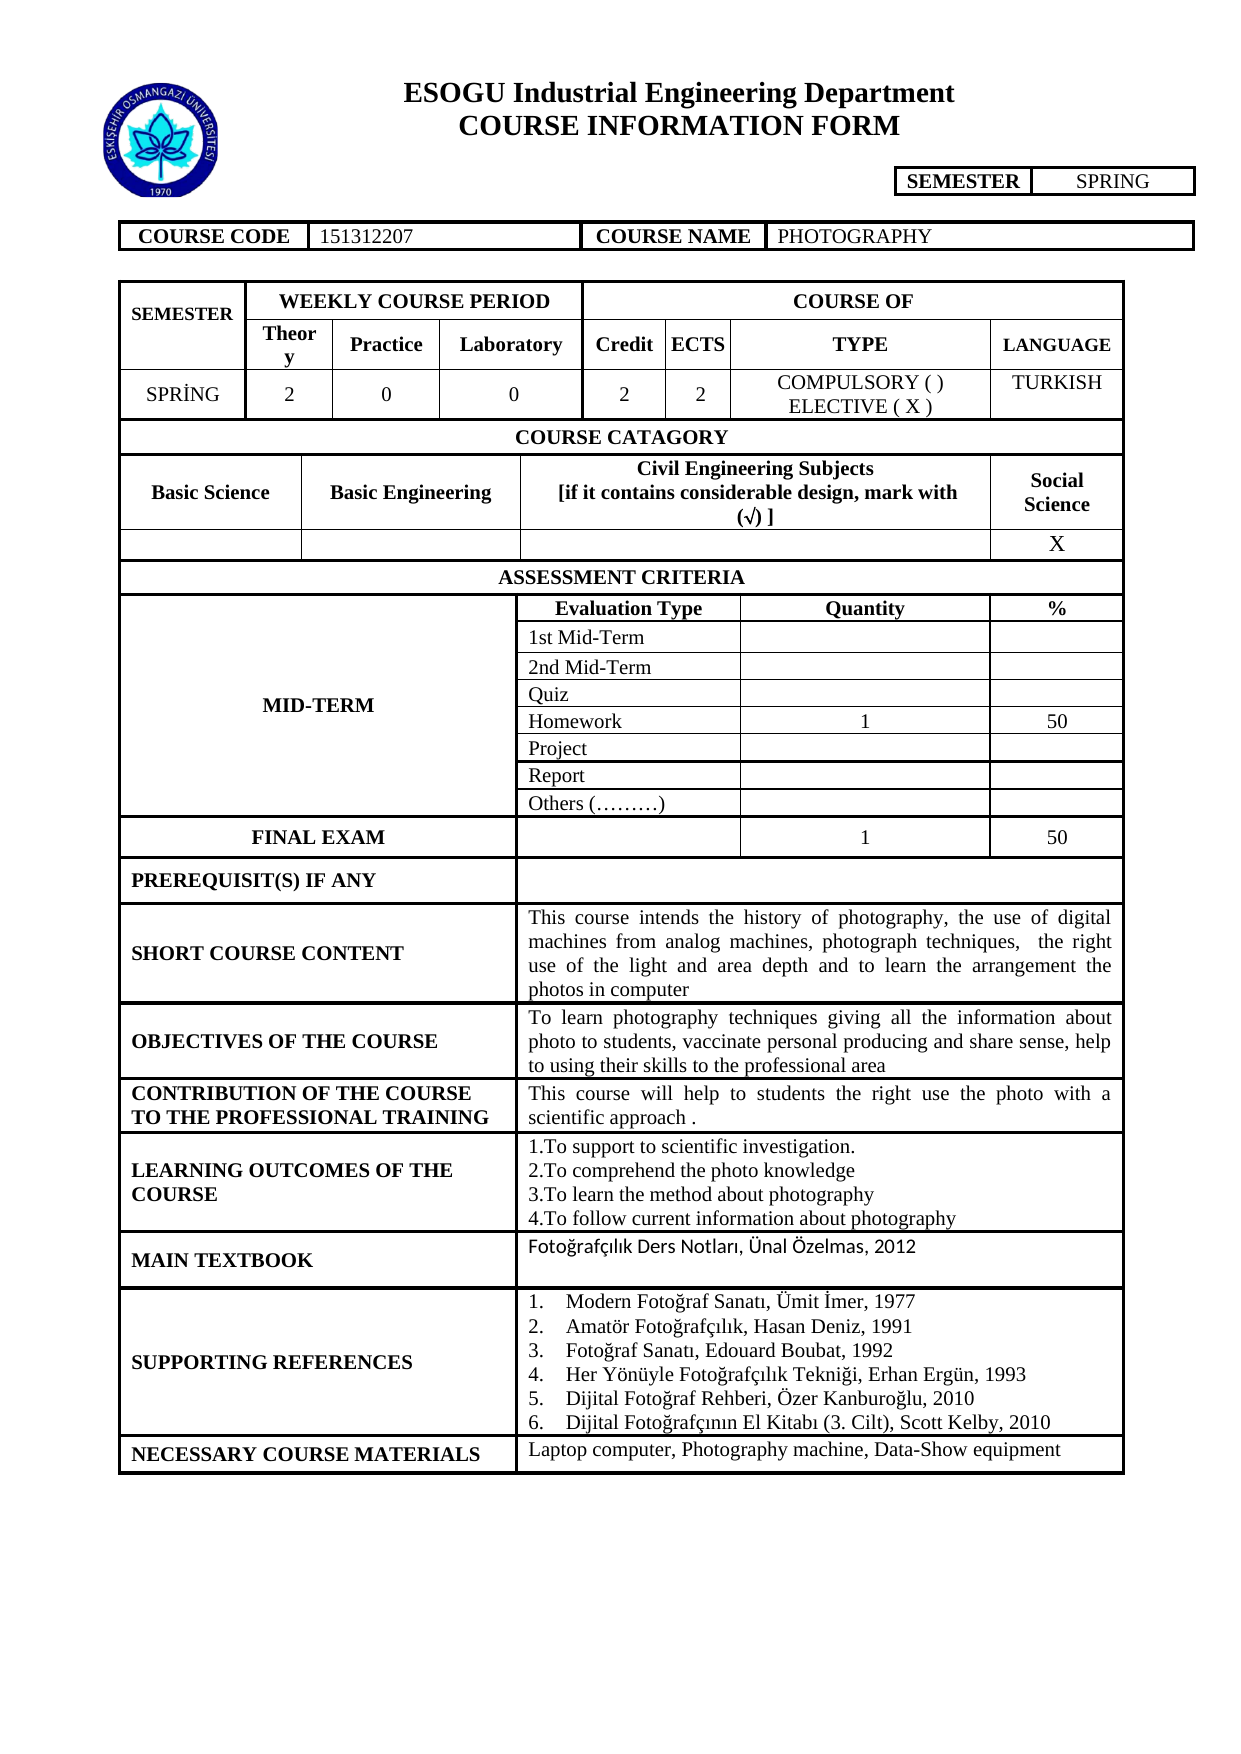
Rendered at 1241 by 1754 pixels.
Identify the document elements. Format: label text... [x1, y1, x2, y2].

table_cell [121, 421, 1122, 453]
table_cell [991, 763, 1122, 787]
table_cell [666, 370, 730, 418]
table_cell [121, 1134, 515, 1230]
text COURSE INFORMATION FORM [217, 108, 1122, 142]
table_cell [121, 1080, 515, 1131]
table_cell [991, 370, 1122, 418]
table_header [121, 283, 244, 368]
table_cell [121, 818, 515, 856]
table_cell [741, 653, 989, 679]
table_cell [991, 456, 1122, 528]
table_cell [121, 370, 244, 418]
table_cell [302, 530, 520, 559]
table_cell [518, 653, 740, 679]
picture [101, 82, 217, 196]
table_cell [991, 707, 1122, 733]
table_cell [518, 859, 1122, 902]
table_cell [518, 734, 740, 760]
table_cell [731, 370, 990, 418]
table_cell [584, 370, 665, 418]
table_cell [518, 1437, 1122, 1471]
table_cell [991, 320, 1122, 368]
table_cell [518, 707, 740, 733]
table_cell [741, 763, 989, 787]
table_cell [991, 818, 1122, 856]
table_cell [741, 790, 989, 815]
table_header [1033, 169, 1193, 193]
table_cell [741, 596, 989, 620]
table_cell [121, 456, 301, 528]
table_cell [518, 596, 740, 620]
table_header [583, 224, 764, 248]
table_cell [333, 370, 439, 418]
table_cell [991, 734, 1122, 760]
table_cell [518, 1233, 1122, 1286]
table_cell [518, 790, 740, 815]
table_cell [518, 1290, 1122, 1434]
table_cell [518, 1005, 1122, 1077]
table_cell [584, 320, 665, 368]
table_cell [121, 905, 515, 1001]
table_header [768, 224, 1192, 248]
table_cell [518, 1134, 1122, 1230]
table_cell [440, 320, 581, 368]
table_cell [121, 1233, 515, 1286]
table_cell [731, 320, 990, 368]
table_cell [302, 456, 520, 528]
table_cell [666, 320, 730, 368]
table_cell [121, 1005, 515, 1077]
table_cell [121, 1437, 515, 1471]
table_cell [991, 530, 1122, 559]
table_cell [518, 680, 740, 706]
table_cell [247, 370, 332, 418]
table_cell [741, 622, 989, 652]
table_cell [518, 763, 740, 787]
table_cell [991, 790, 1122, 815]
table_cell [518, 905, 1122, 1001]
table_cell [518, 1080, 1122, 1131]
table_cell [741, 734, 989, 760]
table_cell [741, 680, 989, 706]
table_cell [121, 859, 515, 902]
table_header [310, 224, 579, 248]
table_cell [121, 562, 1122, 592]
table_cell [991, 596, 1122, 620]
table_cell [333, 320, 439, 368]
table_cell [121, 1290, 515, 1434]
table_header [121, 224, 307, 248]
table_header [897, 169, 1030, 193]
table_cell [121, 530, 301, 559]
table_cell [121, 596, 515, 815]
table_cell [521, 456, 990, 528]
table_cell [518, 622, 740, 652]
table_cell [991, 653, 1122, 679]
text ESOGU Industrial Engineering Department [118, 75, 1122, 108]
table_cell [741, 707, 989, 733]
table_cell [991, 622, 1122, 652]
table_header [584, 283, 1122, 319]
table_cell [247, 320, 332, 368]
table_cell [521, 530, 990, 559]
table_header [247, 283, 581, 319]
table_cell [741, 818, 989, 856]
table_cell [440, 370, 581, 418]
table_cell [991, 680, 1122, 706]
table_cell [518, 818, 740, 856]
